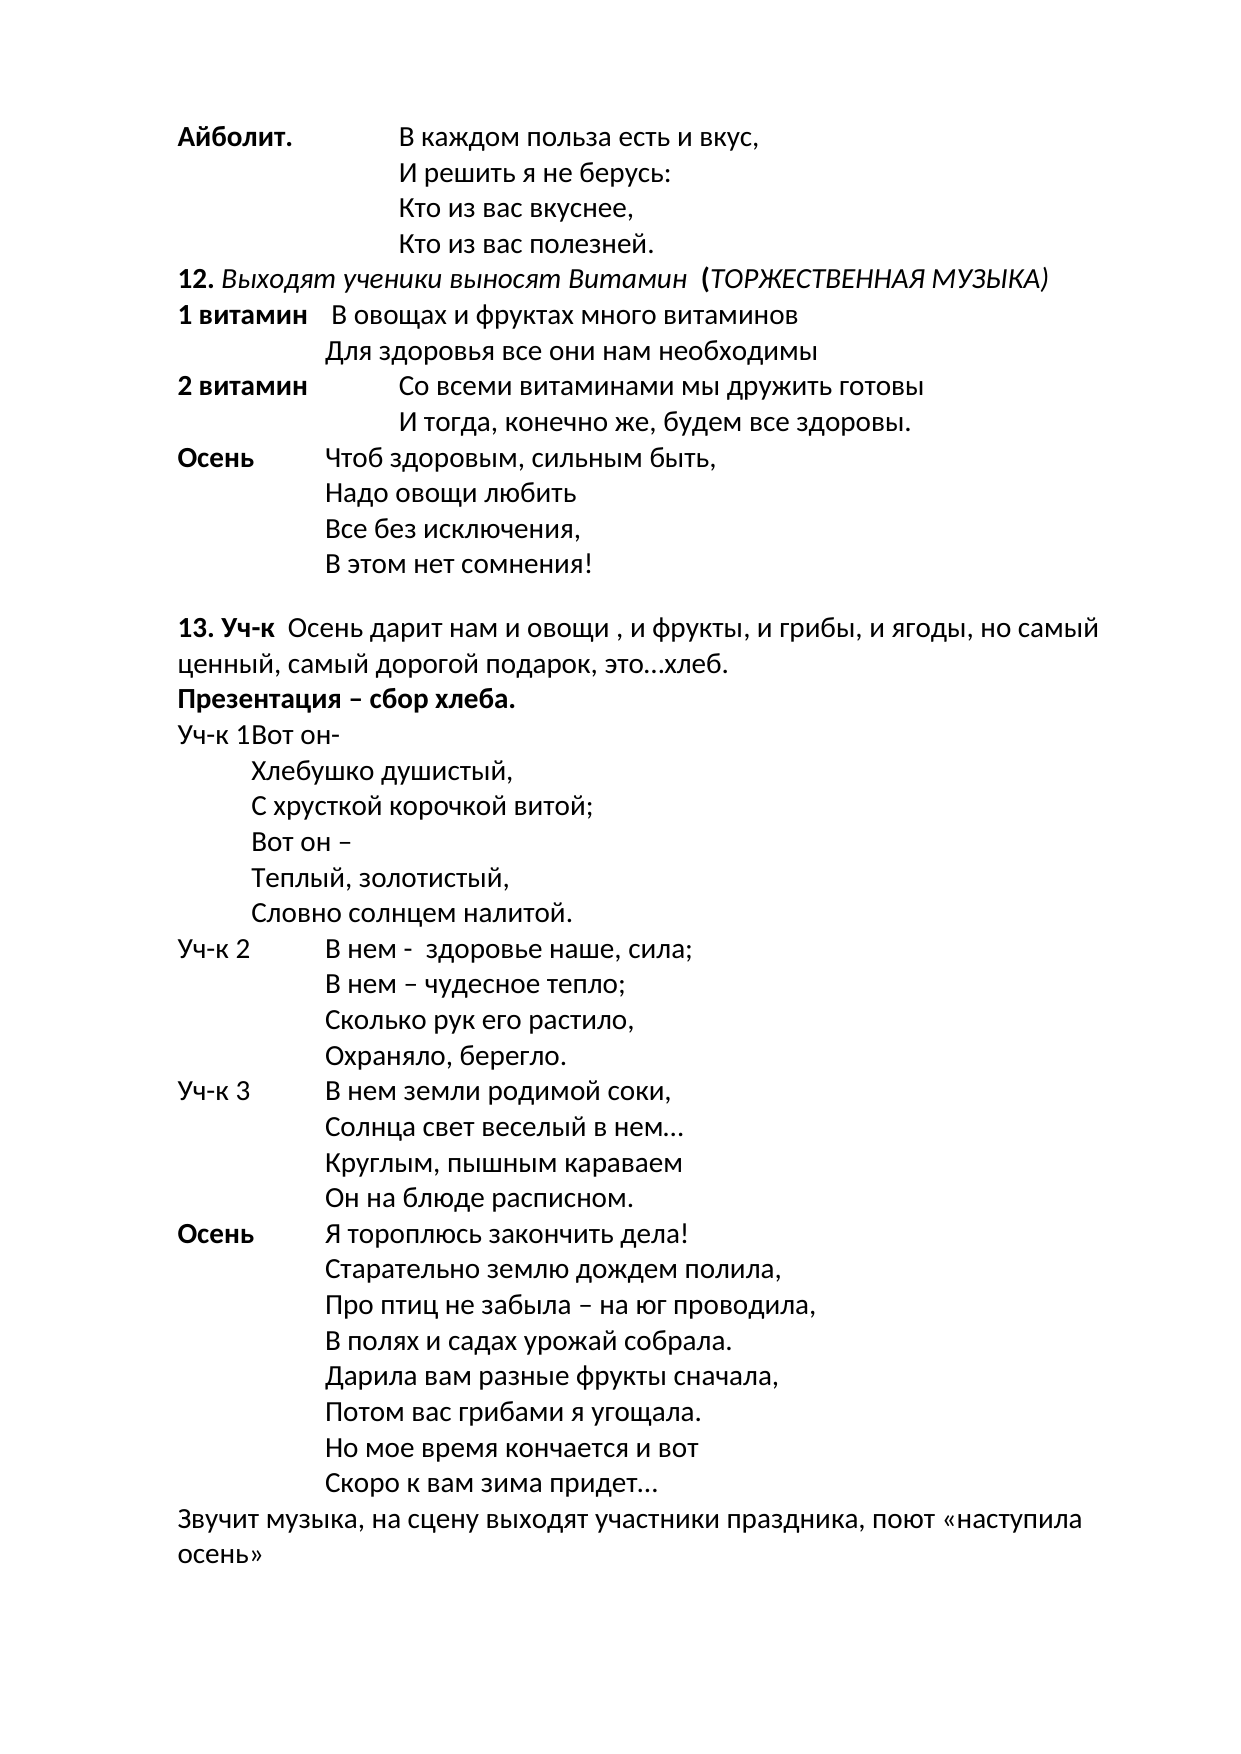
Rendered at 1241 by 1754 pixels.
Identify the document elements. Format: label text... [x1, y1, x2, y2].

text Кто из вас вкуснее, [177, 189, 1152, 225]
text Он на блюде расписном. [177, 1179, 1152, 1215]
text И тогда, конечно же, будем все здоровы. [325, 403, 1152, 439]
text Про птиц не забыла – на юг проводила, [177, 1286, 1152, 1322]
text Презентация – сбор хлеба. [177, 681, 1152, 716]
text Айболит. В каждом польза есть и вкус, [177, 118, 1152, 154]
text Хлебушко душистый, [177, 752, 1152, 787]
text В нем – чудесное тепло; [177, 966, 1152, 1001]
text Надо овощи любить [177, 474, 1152, 510]
text В этом нет сомнения! [177, 546, 1152, 581]
text Для здоровья все они нам необходимы [251, 332, 1152, 367]
text Солнца свет веселый в нем… [177, 1108, 1152, 1144]
text 13. Уч-к Осень дарит нам и овощи , и фрукты, и грибы, и ягоды, но самый ценный, самый дорогой подарок, это…хлеб. [177, 609, 1152, 681]
text Старательно землю дождем полила, [177, 1251, 1152, 1286]
text Вот он – [177, 823, 1152, 859]
text 12. Выходят ученики выносят Витамин (ТОРЖЕСТВЕННАЯ МУЗЫКА) [177, 261, 1152, 296]
text Осень Чтоб здоровым, сильным быть, [177, 439, 1152, 474]
text 2 витамин Со всеми витаминами мы дружить готовы [177, 367, 1152, 403]
text Словно солнцем налитой. [177, 894, 1152, 930]
text Круглым, пышным караваем [177, 1144, 1152, 1179]
text Кто из вас полезней. [177, 225, 1152, 261]
text Охраняло, берегло. [177, 1037, 1152, 1072]
text Сколько рук его растило, [177, 1001, 1152, 1037]
text С хрусткой корочкой витой; [177, 787, 1152, 823]
text Звучит музыка, на сцену выходят участники праздника, поют «наступила осень» [177, 1500, 1152, 1571]
text Теплый, золотистый, [177, 859, 1152, 894]
text Осень Я тороплюсь закончить дела! [177, 1215, 1152, 1251]
text Уч-к 3 В нем земли родимой соки, [177, 1072, 1152, 1108]
text Уч-к 1 Вот он- [177, 716, 1152, 752]
text 1 витамин В овощах и фруктах много витаминов [177, 296, 1152, 332]
text В полях и садах урожай собрала. [177, 1322, 1152, 1357]
text Уч-к 2 В нем - здоровье наше, сила; [177, 930, 1152, 966]
text И решить я не берусь: [177, 154, 1152, 189]
text Потом вас грибами я угощала. [177, 1393, 1152, 1429]
text Дарила вам разные фрукты сначала, [177, 1357, 1152, 1393]
text Скоро к вам зима придет… [177, 1464, 1152, 1500]
text Все без исключения, [177, 510, 1152, 546]
text Но мое время кончается и вот [177, 1429, 1152, 1464]
